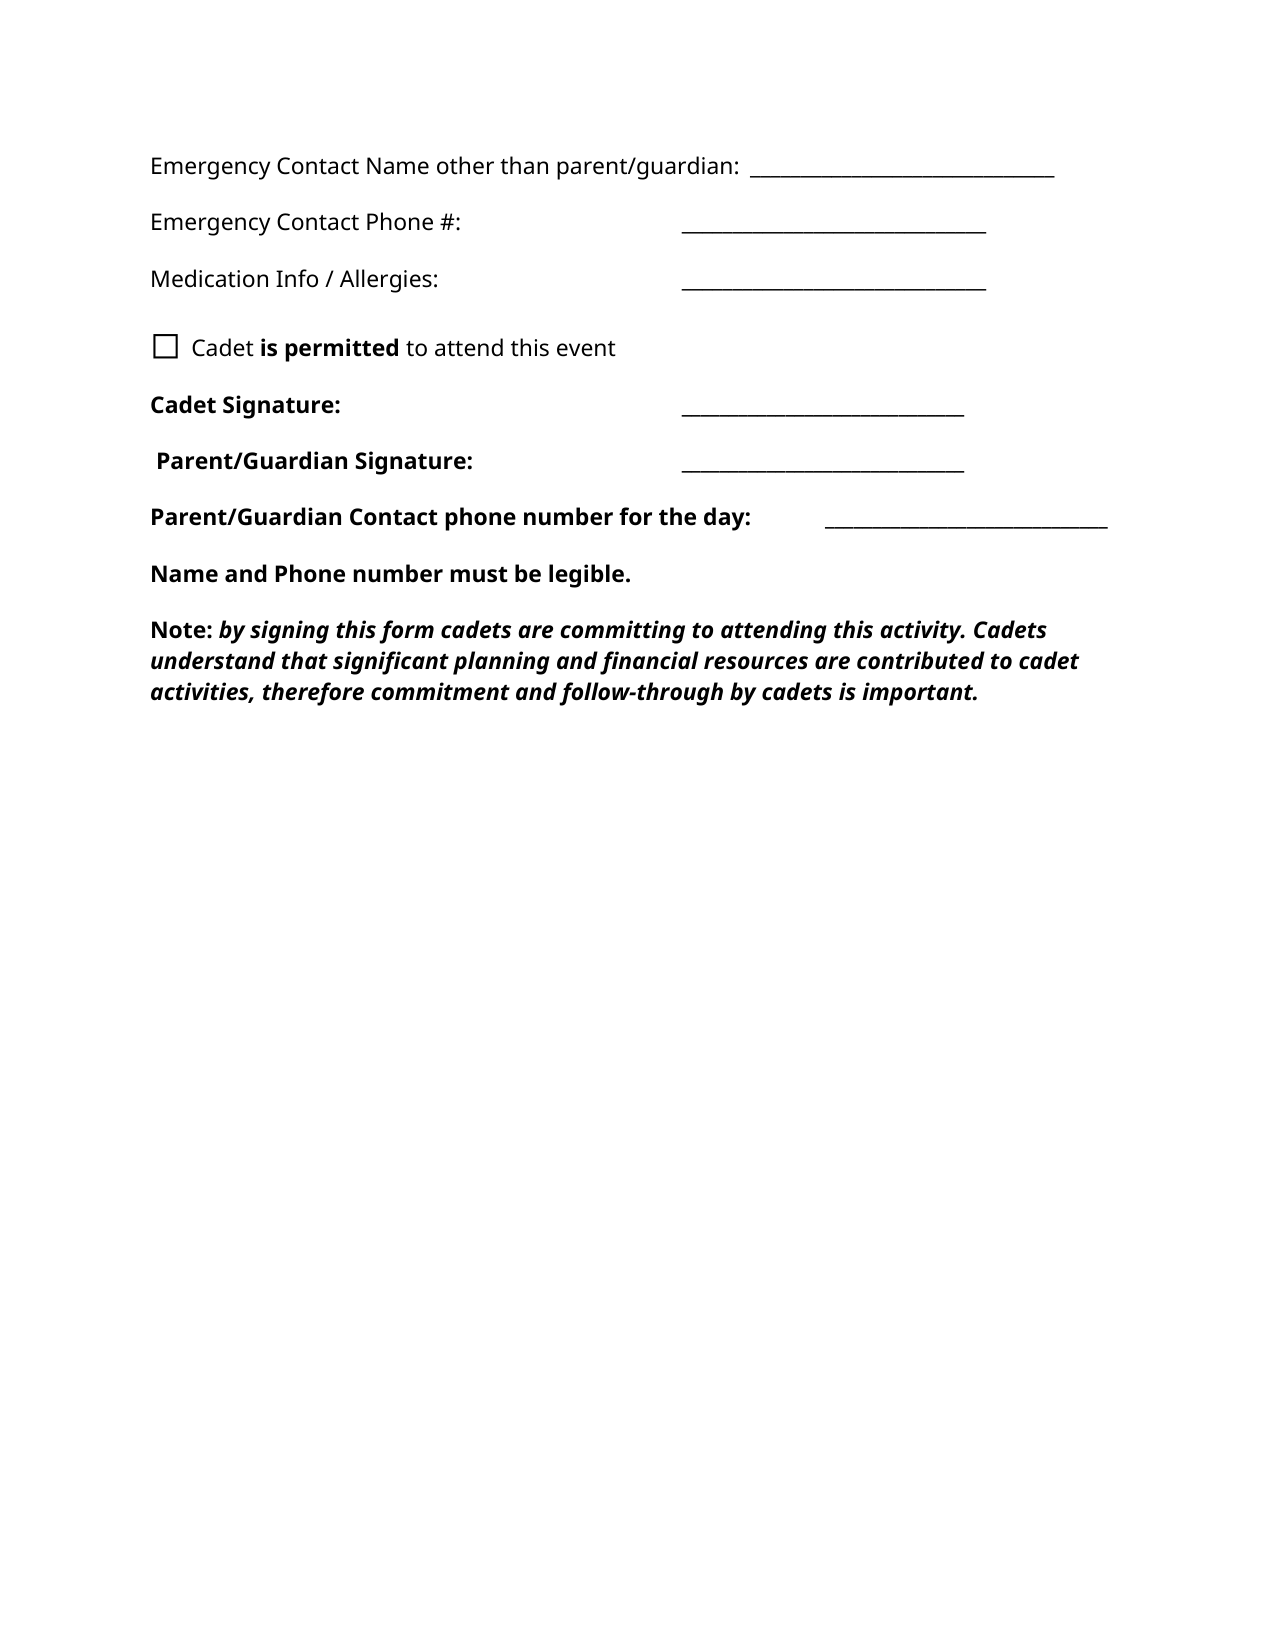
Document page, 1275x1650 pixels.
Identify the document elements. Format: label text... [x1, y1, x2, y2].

text Parent/Guardian Signature: ______________________________ [150, 445, 1125, 476]
text ◻ Cadet is permitted to attend this event [150, 319, 1125, 364]
text Cadet Signature: ______________________________ [150, 389, 1125, 420]
text Medication Info / Allergies: ______________________________ [150, 262, 1125, 294]
text Emergency Contact Phone #: ______________________________ [150, 206, 1125, 237]
text Name and Phone number must be legible. [150, 557, 1125, 589]
text Note: by signing this form cadets are committing to attending this activity. Cadets understand that significant planning and financial resources are contributed to cadet activities, therefore commitment and follow-through by cadets is important. [150, 614, 1125, 707]
text Emergency Contact Name other than parent/guardian: ______________________________ [150, 150, 1125, 181]
text Parent/Guardian Contact phone number for the day: ______________________________ [150, 501, 1125, 532]
